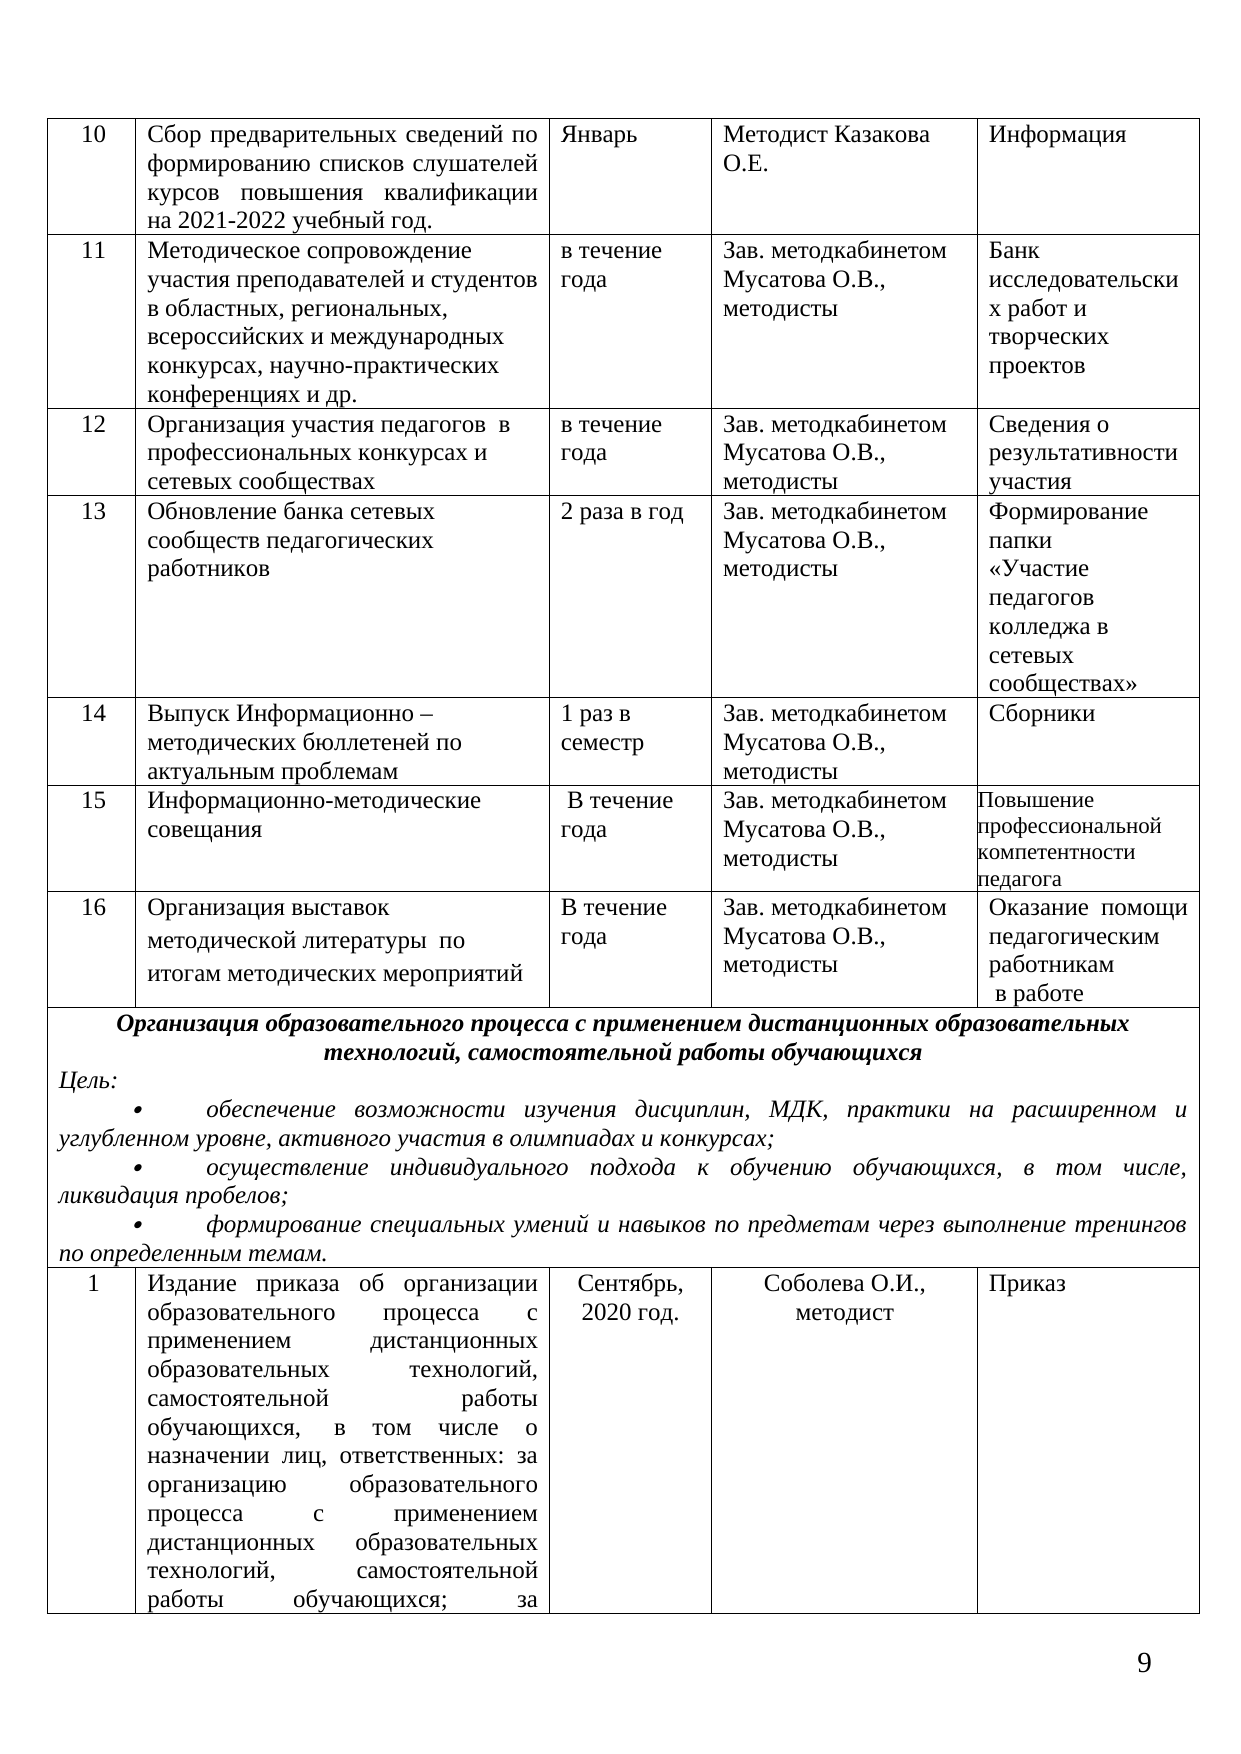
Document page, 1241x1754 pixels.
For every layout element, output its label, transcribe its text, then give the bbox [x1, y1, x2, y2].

table_cell Организация образовательного процесса с применением дистанционных образовательных технологий, самостоятельной работы обучающихся Цель: обеспечение возможности изучения дисциплин, МДК, практики на расширенном и углубленном уровне, активного участия в олимпиадах и конкурсах; осуществление индивидуального подхода к обучению обучающихся, в том числе, ликвидация пробелов; формирование специальных умений и навыков по предметам через выполнение тренингов по определенным темам. [48, 1008, 1199, 1267]
table_cell Сведения о результативности участия [978, 409, 1199, 495]
table_cell Банк исследовательских работ и творческих проектов [978, 235, 1199, 408]
table_cell Сентябрь, 2020 год. [550, 1268, 711, 1613]
table_cell Приказ [978, 1268, 1199, 1613]
table_cell Обновление банка сетевых сообществ педагогических работников [136, 496, 549, 697]
table_cell 10 [48, 119, 135, 234]
table_cell в течение года [550, 409, 711, 495]
table_cell Организация участия педагогов в профессиональных конкурсах и сетевых сообществах [136, 409, 549, 495]
table_cell Январь [550, 119, 711, 234]
table_cell В течение года [550, 786, 711, 891]
table_cell 1 раз в семестр [550, 698, 711, 784]
table_cell Методист Казакова О.Е. [712, 119, 977, 234]
table_cell Формирование папки «Участие педагогов колледжа в сетевых сообществах» [978, 496, 1199, 697]
table_cell Зав. методкабинетом Мусатова О.В., методисты [712, 786, 977, 891]
table_cell Повышение профессиональной компетентности педагога [978, 786, 1199, 891]
table_cell 16 [48, 892, 135, 1007]
table_cell Зав. методкабинетом Мусатова О.В., методисты [712, 496, 977, 697]
table_cell в течение года [550, 235, 711, 408]
table_cell Зав. методкабинетом Мусатова О.В., методисты [712, 698, 977, 784]
table_cell 1 [48, 1268, 135, 1613]
table_cell 13 [48, 496, 135, 697]
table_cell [136, 1268, 549, 1613]
table_cell Сборники [978, 698, 1199, 784]
table_cell Организация выставок методической литературы по итогам методических мероприятий [136, 892, 549, 1007]
table_cell 15 [48, 786, 135, 891]
table_cell Зав. методкабинетом Мусатова О.В., методисты [712, 409, 977, 495]
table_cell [712, 1268, 977, 1613]
table_cell Оказание помощи педагогическим работникам в работе [978, 892, 1199, 1007]
table_cell Зав. методкабинетом Мусатова О.В., методисты [712, 235, 977, 408]
table_cell 2 раза в год [550, 496, 711, 697]
table_cell Методическое сопровождение участия преподавателей и студентов в областных, региональных, всероссийских и международных конкурсах, научно-практических конференциях и др. [136, 235, 549, 408]
table_cell Информационно-методические совещания [136, 786, 549, 891]
table_cell В течение года [550, 892, 711, 1007]
table_cell 11 [48, 235, 135, 408]
table_cell 14 [48, 698, 135, 784]
table_cell 12 [48, 409, 135, 495]
table_cell Сбор предварительных сведений по формированию списков слушателей курсов повышения квалификации на 2021-2022 учебный год. [136, 119, 549, 234]
table_cell Зав. методкабинетом Мусатова О.В., методисты [712, 892, 977, 1007]
table_cell Информация [978, 119, 1199, 234]
table_cell Выпуск Информационно – методических бюллетеней по актуальным проблемам [136, 698, 549, 784]
